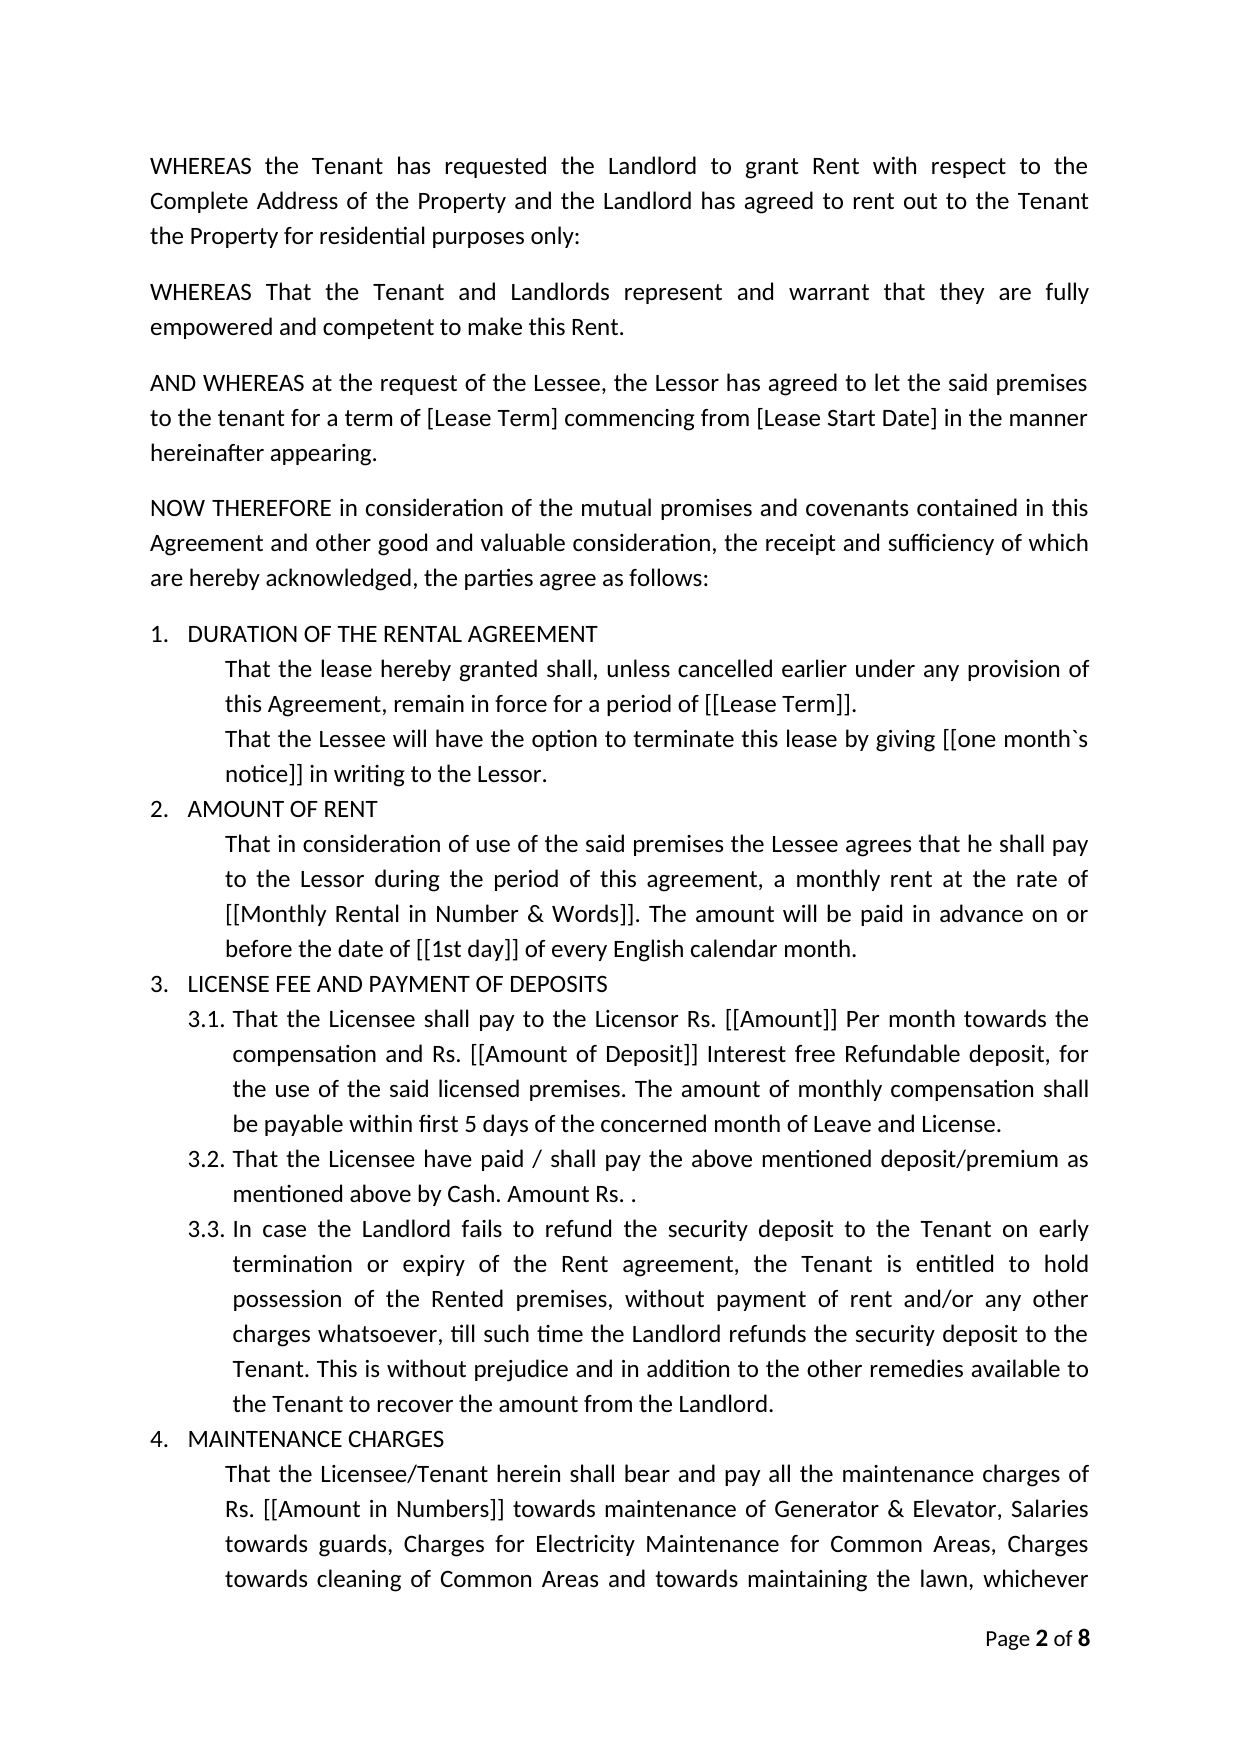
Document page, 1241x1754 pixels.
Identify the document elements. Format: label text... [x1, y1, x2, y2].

list In case the Landlord fails to refund the security deposit to the Tenant on early termination or expiry of the Rent agreement, the Tenant is entitled to hold possession of the Rented premises, without payment of rent and/or any other charges whatsoever, till such time the Landlord refunds the security deposit to the Tenant. This is without prejudice and in addition to the other remedies available to the Tenant to recover the amount from the Landlord. [187, 1213, 1090, 1419]
list That the Licensee shall pay to the Licensor Rs. [[Amount]] Per month towards the compensation and Rs. [[Amount of Deposit]] Interest free Refundable deposit, for the use of the said licensed premises. The amount of monthly compensation shall be payable within first 5 days of the concerned month of Leave and License. [187, 1003, 1090, 1139]
text WHEREAS the Tenant has requested the Landlord to grant Rent with respect to the Complete Address of the Property and the Landlord has agreed to rent out to the Tenant the Property for residential purposes only: [150, 150, 1090, 251]
text AND WHEREAS at the request of the Lessee, the Lessor has agreed to let the said premises to the tenant for a term of [Lease Term] commencing from [Lease Start Date] in the manner hereinafter appearing. [150, 367, 1090, 467]
text NOW THEREFORE in consideration of the mutual promises and covenants contained in this Agreement and other good and valuable consideration, the receipt and sufficiency of which are hereby acknowledged, the parties agree as follows: [150, 492, 1090, 593]
list That the Licensee have paid / shall pay the above mentioned deposit/premium as mentioned above by Cash. Amount Rs. . [187, 1143, 1090, 1209]
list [225, 1458, 1090, 1594]
list That the Lessee will have the option to terminate this lease by giving [[one month`s notice]] in writing to the Lessor. [225, 723, 1090, 789]
list MAINTENANCE CHARGES [150, 1423, 1090, 1454]
text WHEREAS That the Tenant and Landlords represent and warrant that they are fully empowered and competent to make this Rent. [150, 276, 1090, 341]
list AMOUNT OF RENT [150, 793, 1090, 824]
list That in consideration of use of the said premises the Lessee agrees that he shall pay to the Lessor during the period of this agreement, a monthly rent at the rate of [[Monthly Rental in Number & Words]]. The amount will be paid in advance on or before the date of [[1st day]] of every English calendar month. [225, 828, 1090, 964]
list That the lease hereby granted shall, unless cancelled earlier under any provision of this Agreement, remain in force for a period of [[Lease Term]]. [225, 653, 1090, 719]
list DURATION OF THE RENTAL AGREEMENT [150, 618, 1090, 649]
list LICENSE FEE AND PAYMENT OF DEPOSITS [150, 968, 1090, 999]
